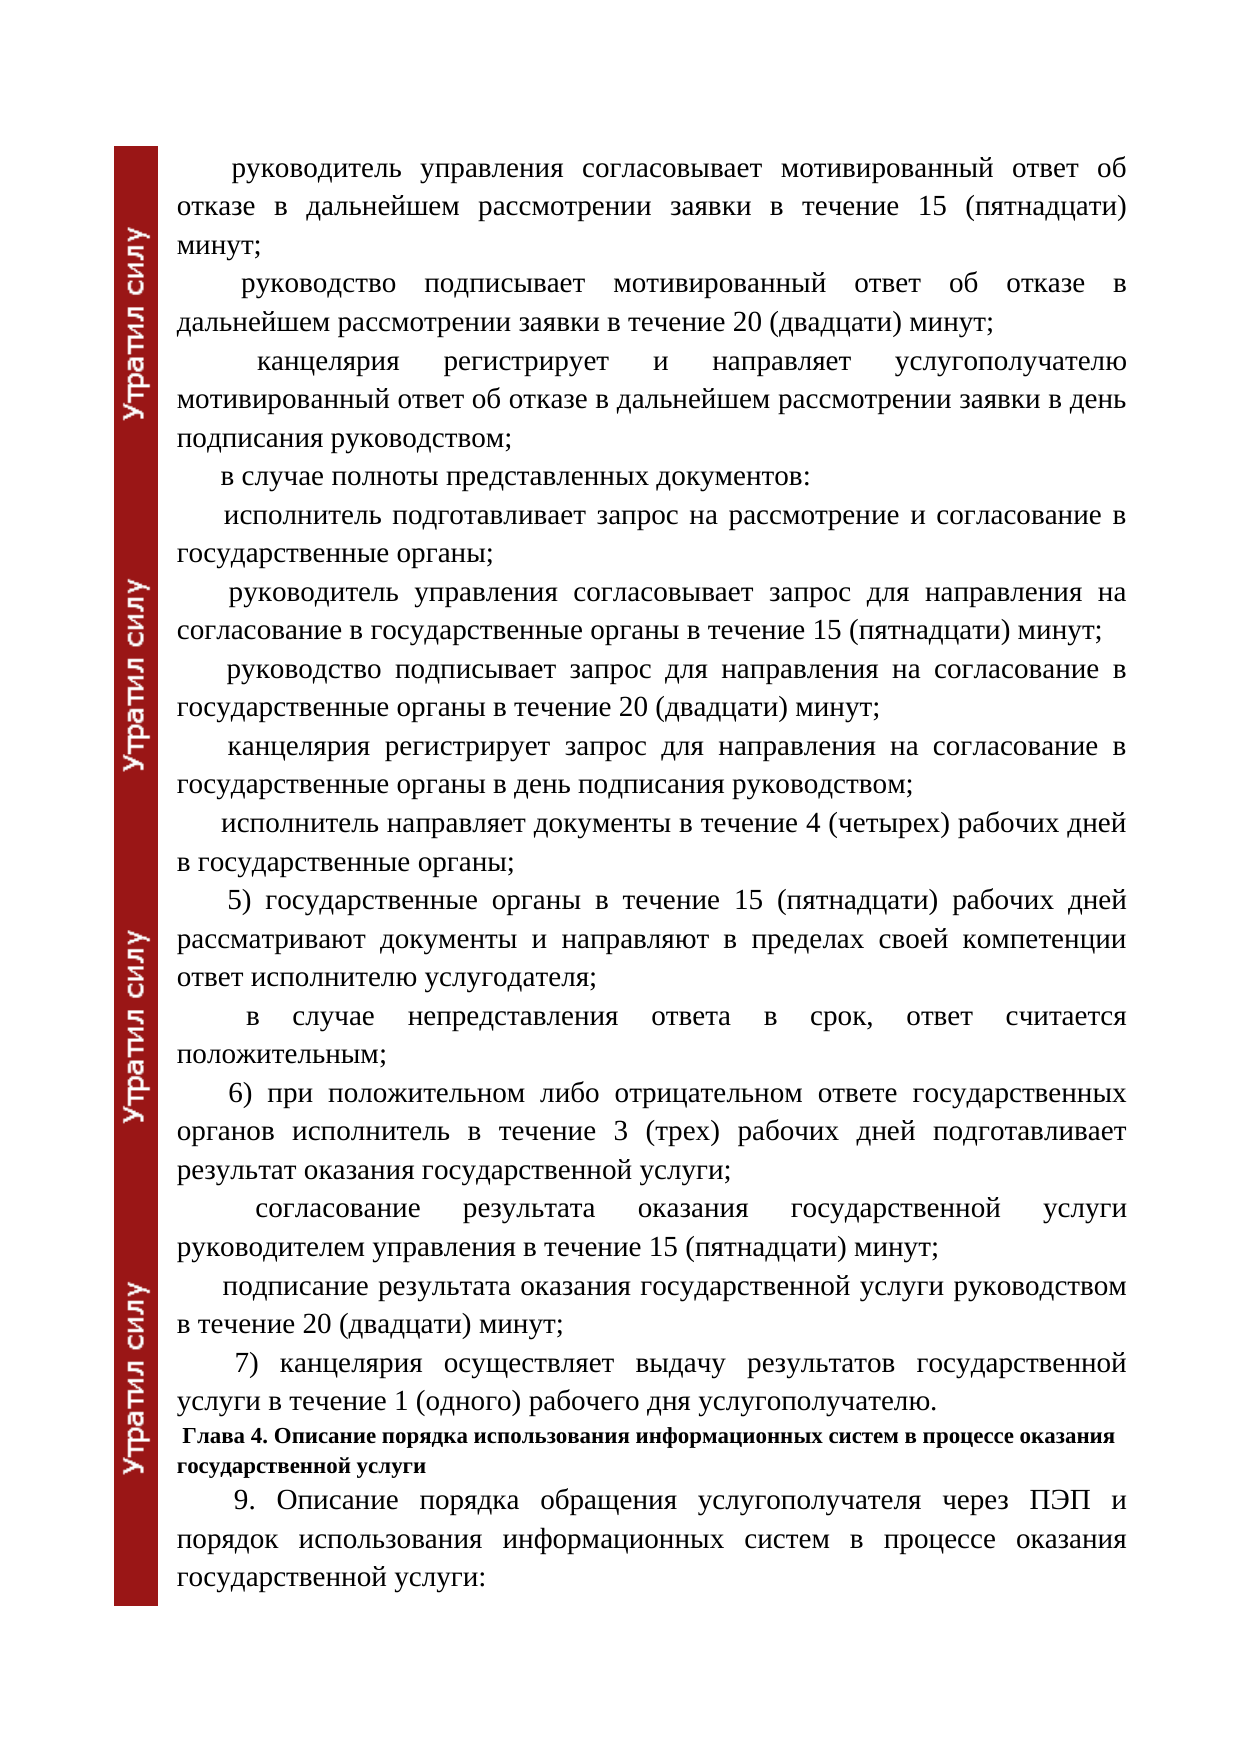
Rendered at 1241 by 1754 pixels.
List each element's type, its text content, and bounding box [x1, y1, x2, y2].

text 7) канцелярия осуществляет выдачу результатов государственной услуги в течение 1 (одного) рабочего дня услугополучателю. [112, 1345, 1128, 1417]
picture [114, 993, 158, 998]
text согласование результата оказания государственной услуги руководителем управления в течение 15 (пятнадцати) минут; [112, 1191, 1128, 1263]
text 5) государственные органы в течение 15 (пятнадцати) рабочих дней рассматривают документы и направляют в пределах своей компетенции ответ исполнителю услугодателя; [112, 882, 1128, 993]
picture [114, 877, 158, 882]
text 6) при положительном либо отрицательном ответе государственных органов исполнитель в течение 3 (трех) рабочих дней подготавливает результат оказания государственной услуги; [112, 1075, 1128, 1186]
picture [114, 800, 158, 805]
text в случае полноты представленных документов: [112, 458, 1128, 492]
text руководитель управления согласовывает запрос для направления на согласование в государственные органы в течение 15 (пятнадцати) минут; [112, 574, 1128, 646]
text канцелярия регистрирует запрос для направления на согласование в государственные органы в день подписания руководством; [112, 728, 1128, 800]
text подписание результата оказания государственной услуги руководством в течение 20 (двадцати) минут; [112, 1268, 1128, 1340]
text руководство подписывает запрос для направления на согласование в государственные органы в течение 20 (двадцати) минут; [112, 651, 1128, 723]
picture [114, 569, 158, 574]
text Глава 4. Описание порядка использования информационных систем в процессе оказания государственной услуги [112, 1422, 1128, 1478]
picture [114, 1070, 158, 1075]
picture [114, 1263, 158, 1268]
text руководитель управления согласовывает мотивированный ответ об отказе в дальнейшем рассмотрении заявки в течение 15 (пятнадцати) минут; [112, 150, 1128, 261]
picture [114, 1417, 158, 1422]
picture [114, 1186, 158, 1191]
text руководство подписывает мотивированный ответ об отказе в дальнейшем рассмотрении заявки в течение 20 (двадцати) минут; [112, 266, 1128, 338]
picture [114, 146, 158, 150]
picture [114, 1340, 158, 1345]
picture [114, 646, 158, 651]
picture [114, 453, 158, 458]
text исполнитель направляет документы в течение 4 (четырех) рабочих дней в государственные органы; [112, 805, 1128, 877]
picture [114, 1593, 158, 1606]
text исполнитель подготавливает запрос на рассмотрение и согласование в государственные органы; [112, 497, 1128, 569]
text канцелярия регистрирует и направляет услугополучателю мотивированный ответ об отказе в дальнейшем рассмотрении заявки в день подписания руководством; [112, 343, 1128, 453]
text в случае непредставления ответа в срок, ответ считается положительным; [112, 998, 1128, 1070]
picture [114, 492, 158, 497]
picture [114, 338, 158, 343]
picture [114, 1478, 158, 1482]
text 9. Описание порядка обращения услугополучателя через ПЭП и порядок использования информационных систем в процессе оказания государственной услуги: [112, 1482, 1128, 1593]
picture [114, 723, 158, 728]
picture [114, 261, 158, 266]
